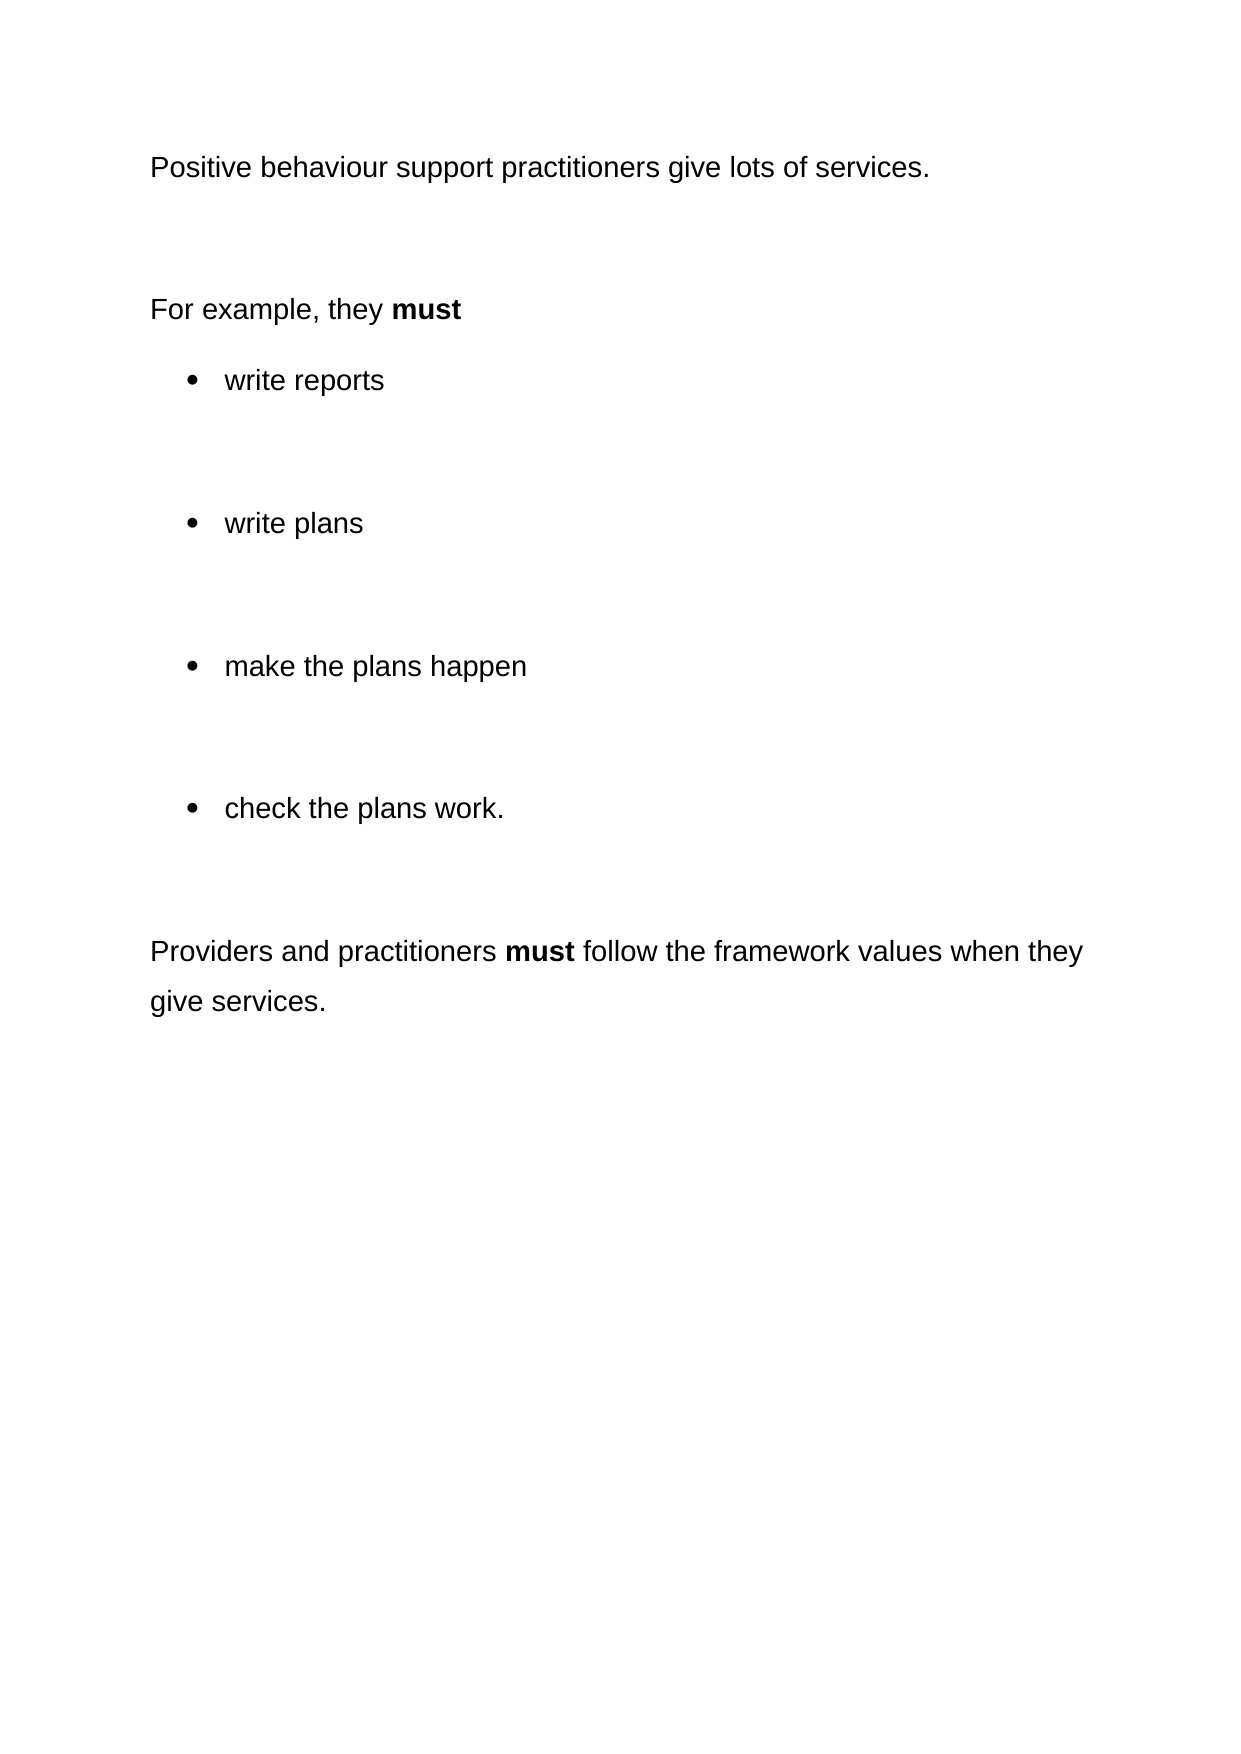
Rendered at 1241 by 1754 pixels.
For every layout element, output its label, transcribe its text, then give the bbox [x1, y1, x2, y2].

text check the plans work. [187, 791, 1090, 825]
text Positive behaviour support practitioners give lots of services. [150, 150, 1090, 183]
text write plans [187, 506, 1090, 540]
text write reports [187, 363, 1090, 397]
text Providers and practitioners must follow the framework values when they give services. [150, 934, 1090, 1018]
text make the plans happen [187, 649, 1090, 682]
text For example, they must [150, 292, 1090, 326]
